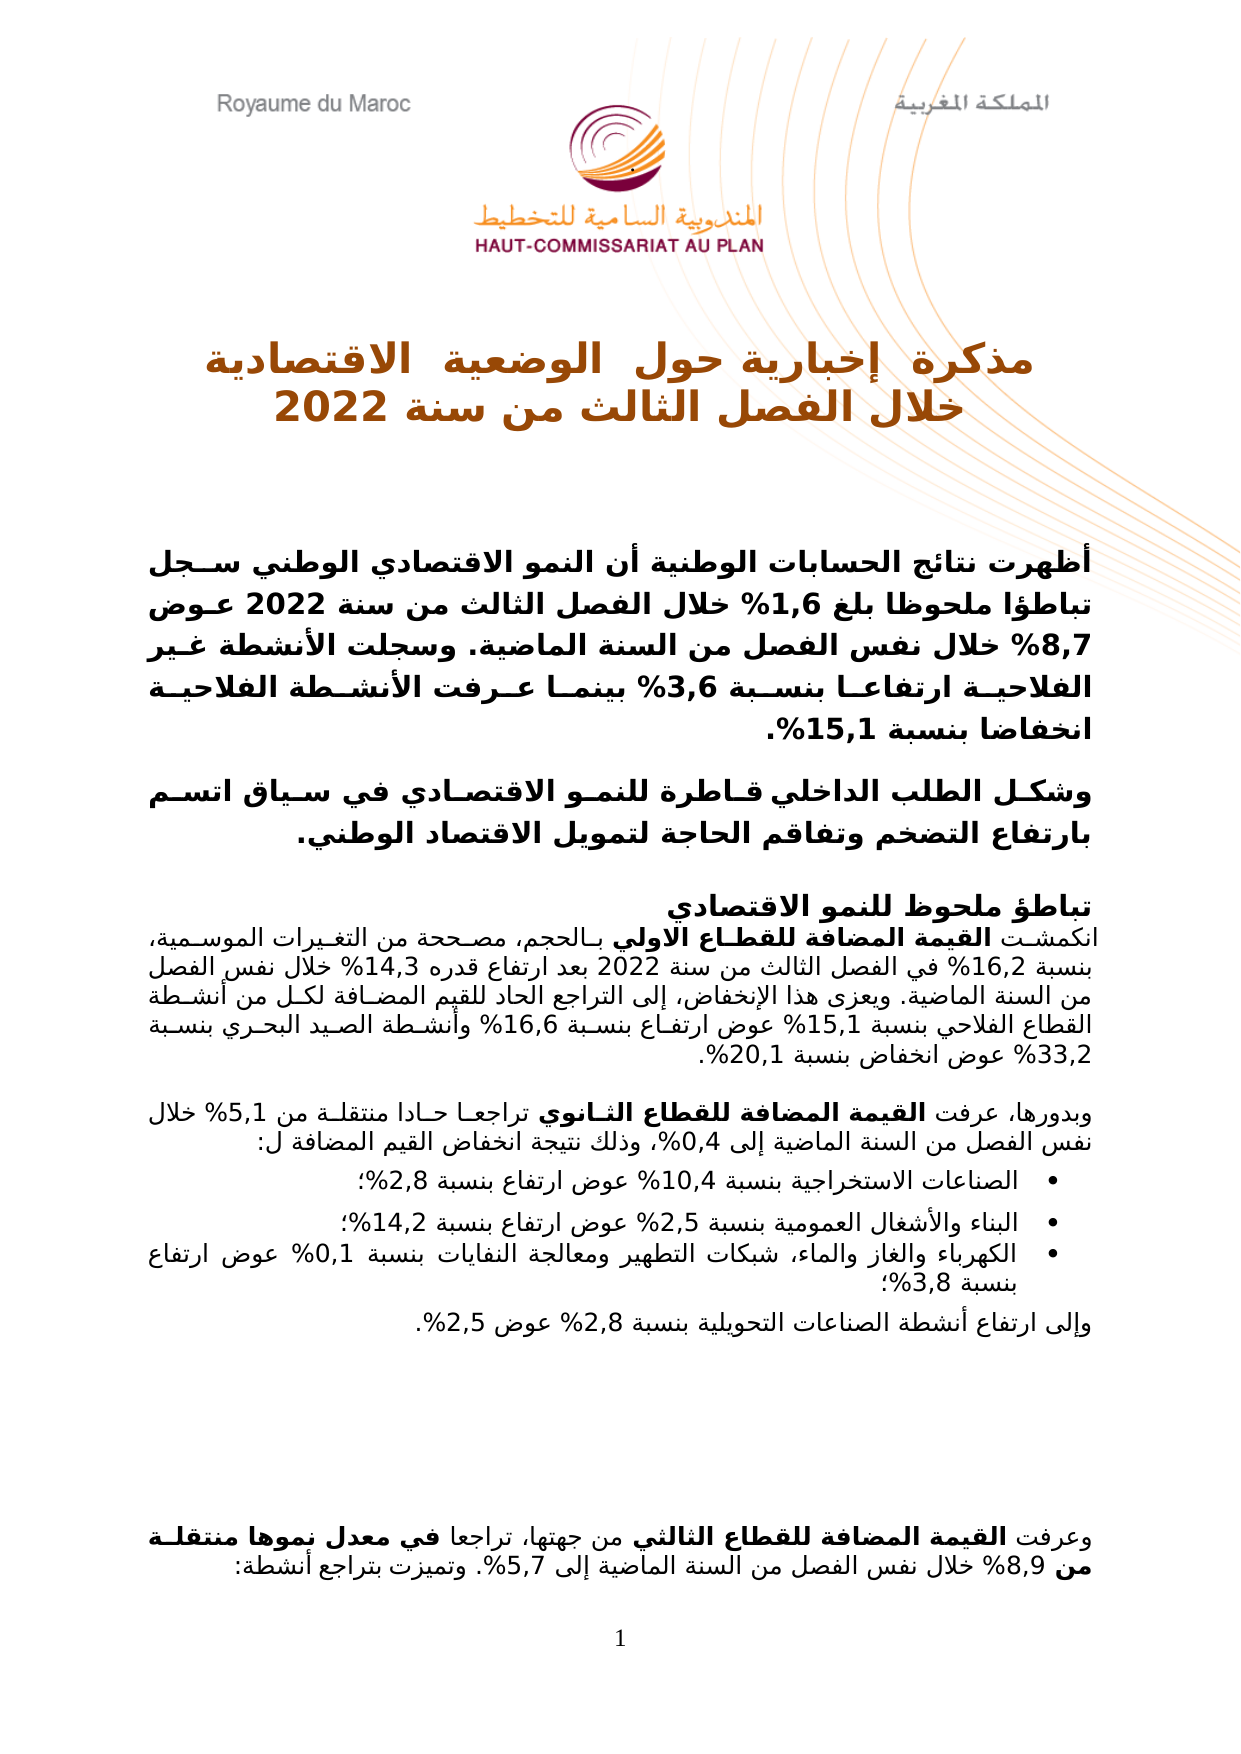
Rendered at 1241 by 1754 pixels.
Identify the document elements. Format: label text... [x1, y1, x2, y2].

picture [0, 37, 1241, 865]
text تباطؤ ملحوظ للنمو الاقتصادي [148, 889, 1092, 923]
text أظهرت نتائج الحسابات الوطنية أن النمو الاقتصادي الوطني سجل تباطؤا ملحوظا بلغ 1,6% خلال الفصل الثالث من سنة 2022 عوض 8,7% خلال نفس الفصل من السنة الماضية. وسجلت الأنشطة غير الفلاحية ارتفاعا بنسبة 3,6% بينما عرفت الأنشطة الفلاحية انخفاضا بنسبة 15,1%. [148, 539, 1092, 747]
text . [148, 148, 1092, 176]
text خلال الفصل الثالث من سنة 2022 [148, 383, 1092, 432]
text مذكرة إخبارية حول الوضعية الاقتصادية [148, 334, 1092, 383]
text وشكـل الطلب الداخلي قاطرة للنمو الاقتصادي في سياق اتسم بارتفاع التضخم وتفاقم الحاجة لتمويل الاقتصاد الوطني. [148, 768, 1092, 852]
text وبدورها، عرفت القيمة المضافة للقطاع الثانوي تراجعا حادا منتقلة من 5,1% خلال نفس الفصل من السنة الماضية إلى 0,4%، وذلك نتيجة انخفاض القيم المضافة ل: [148, 1098, 1093, 1156]
list الصناعات الاستخراجية بنسبة 10,4% عوض ارتفاع بنسبة 2,8%؛ [148, 1156, 1048, 1198]
text وإلى ارتفاع أنشطة الصناعات التحويلية بنسبة 2,8% عوض 2,5%. [148, 1298, 1092, 1339]
text وعرفت القيمة المضافة للقطاع الثالثي من جهتها، تراجعا في معدل نموها منتقلة من 8,9% خلال نفس الفصل من السنة الماضية إلى 5,7%. وتميزت بتراجع أنشطة: [148, 1522, 1092, 1580]
list الكهرباء والغاز والماء، شبكات التطهير ومعالجة النفايات بنسبة 0,1% عوض ارتفاع بنسبة 3,8%؛ [148, 1239, 1048, 1298]
text انكمشت القيمة المضافة للقطاع الاولي بالحجم، مصححة من التغيرات الموسمية، بنسبة 16,2% في الفصل الثالث من سنة 2022 بعد ارتفاع قدره 14,3% خلال نفس الفصل من السنة الماضية. ويعزى هذا الإنخفاض، إلى التراجع الحاد للقيم المضافة لكل من أنشطة القطاع الفلاحي بنسبة 15,1% عوض ارتفاع بنسبة 16,6% وأنشطة الصيد البحري بنسبة 33,2% عوض انخفاض بنسبة 20,1%. [148, 923, 1099, 1069]
list البناء والأشغال العمومية بنسبة 2,5% عوض ارتفاع بنسبة 14,2%؛ [148, 1198, 1048, 1239]
